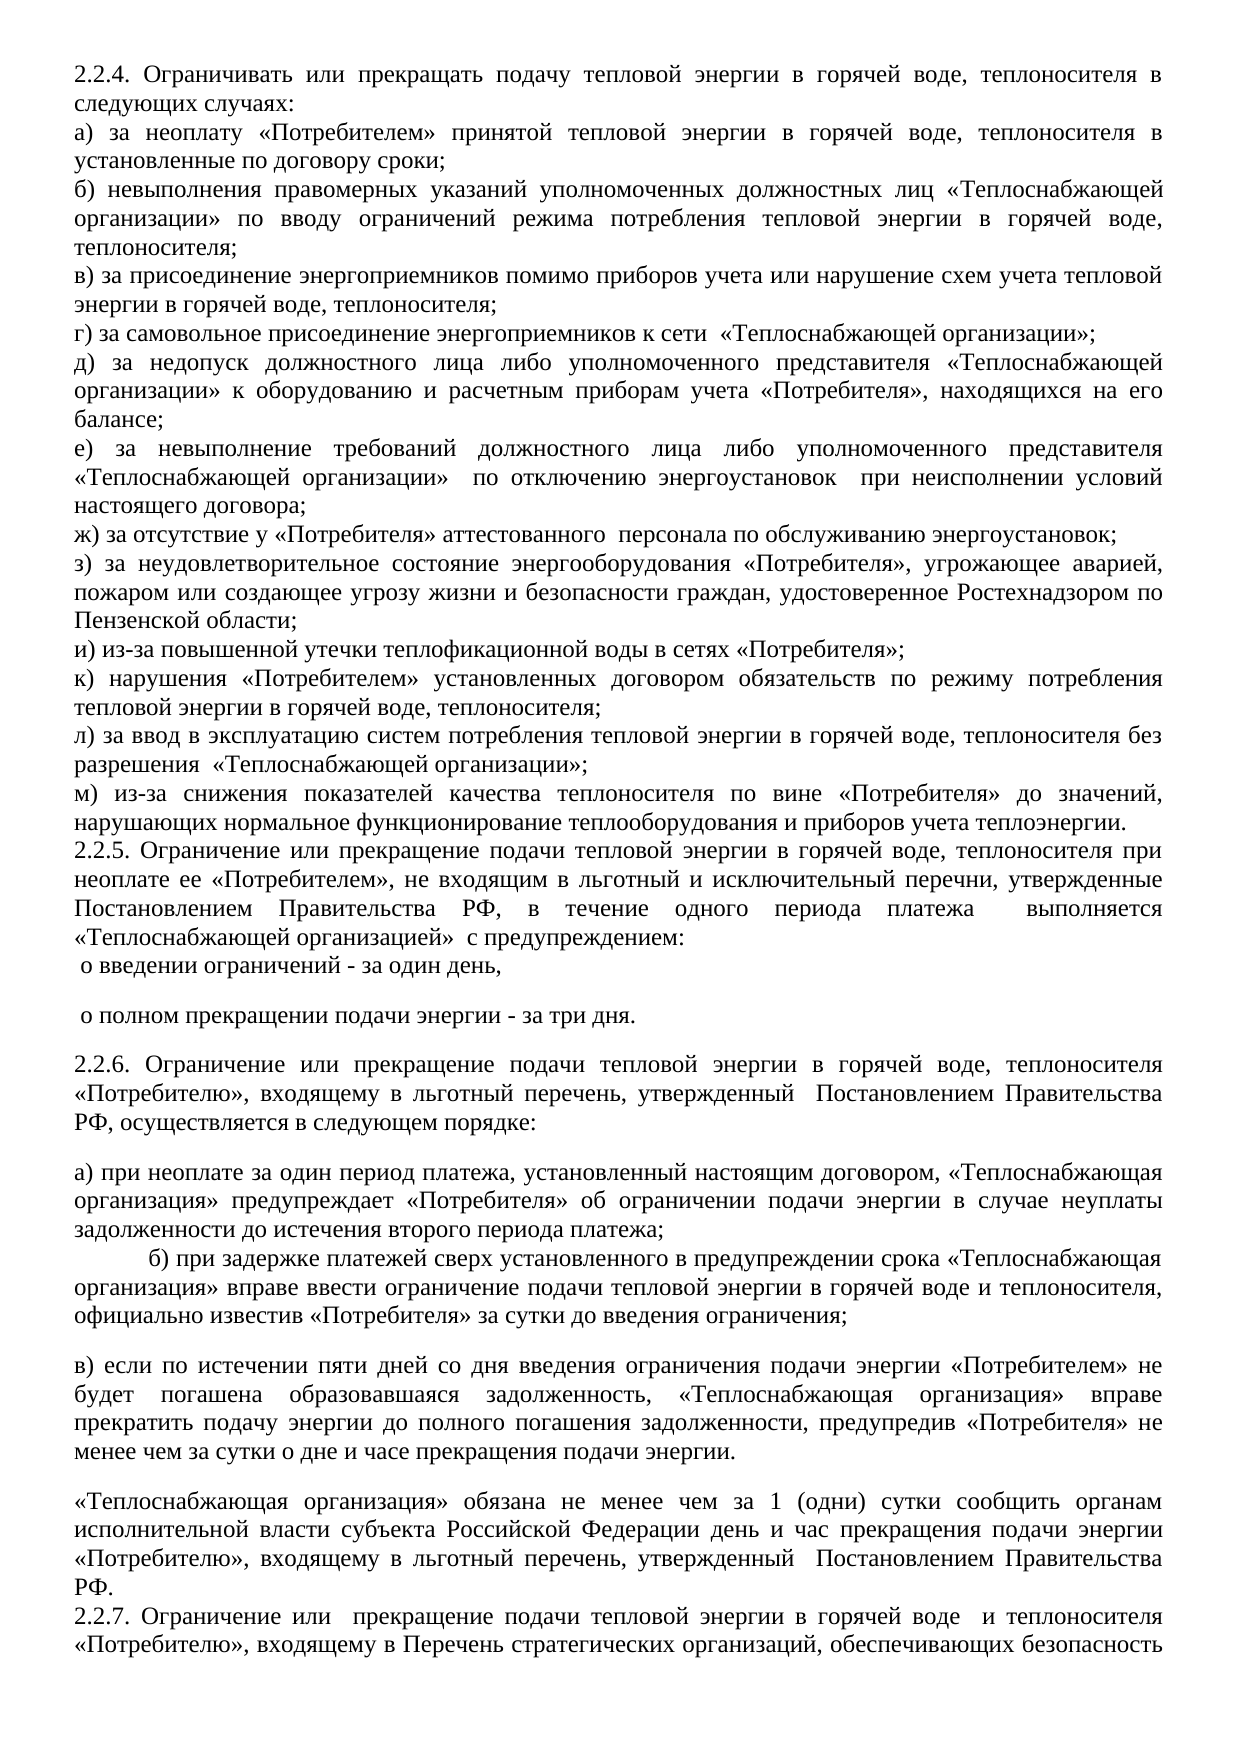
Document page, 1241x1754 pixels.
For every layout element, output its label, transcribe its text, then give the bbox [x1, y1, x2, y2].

text л) за ввод в эксплуатацию систем потребления тепловой энергии в горячей воде, теплоносителя без разрешения «Теплоснабжающей организации»; [74, 720, 1164, 778]
text з) за неудовлетворительное состояние энергооборудования «Потребителя», угрожающее аварией, пожаром или создающее угрозу жизни и безопасности граждан, удостоверенное Ростехнадзором по Пензенской области; [74, 548, 1164, 634]
text в) за присоединение энергоприемников помимо приборов учета или нарушение схем учета тепловой энергии в горячей воде, теплоносителя; [74, 260, 1164, 318]
text и) из-за повышенной утечки теплофикационной воды в сетях «Потребителя»; [74, 634, 1164, 663]
text а) при неоплате за один период платежа, установленный настоящим договором, «Теплоснабжающая организация» предупреждает «Потребителя» об ограничении подачи энергии в случае неуплаты задолженности до истечения второго периода платежа; [74, 1157, 1164, 1243]
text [74, 1601, 1164, 1658]
text в) если по истечении пяти дней со дня введения ограничения подачи энергии «Потребителем» не будет погашена образовавшаяся задолженность, «Теплоснабжающая организация» вправе прекратить подачу энергии до полного погашения задолженности, предупредив «Потребителя» не менее чем за сутки о дне и часе прекращения подачи энергии. [74, 1350, 1164, 1465]
text б) при задержке платежей сверх установленного в предупреждении срока «Теплоснабжающая организация» вправе ввести ограничение подачи тепловой энергии в горячей воде и теплоносителя, официально известив «Потребителя» за сутки до введения ограничения; [74, 1243, 1164, 1329]
text 2.2.5. Ограничение или прекращение подачи тепловой энергии в горячей воде, теплоносителя при неоплате ее «Потребителем», не входящим в льготный и исключительный перечни, утвержденные Постановлением Правительства РФ, в течение одного периода платежа выполняется «Теплоснабжающей организацией» с предупреждением: [74, 835, 1164, 950]
text о введении ограничений - за один день, [74, 950, 1164, 979]
text о полном прекращении подачи энергии - за три дня. [74, 1000, 1164, 1029]
text е) за невыполнение требований должностного лица либо уполномоченного представителя «Теплоснабжающей организации» по отключению энергоустановок при неисполнении условий настоящего договора; [74, 433, 1164, 519]
text «Теплоснабжающая организация» обязана не менее чем за 1 (одни) сутки сообщить органам исполнительной власти субъекта Российской Федерации день и час прекращения подачи энергии «Потребителю», входящему в льготный перечень, утвержденный Постановлением Правительства РФ. [74, 1486, 1164, 1601]
text ж) за отсутствие у «Потребителя» аттестованного персонала по обслуживанию энергоустановок; [74, 519, 1164, 548]
text к) нарушения «Потребителем» установленных договором обязательств по режиму потребления тепловой энергии в горячей воде, теплоносителя; [74, 663, 1164, 720]
text б) невыполнения правомерных указаний уполномоченных должностных лиц «Теплоснабжающей организации» по вводу ограничений режима потребления тепловой энергии в горячей воде, теплоносителя; [74, 174, 1164, 260]
text а) за неоплату «Потребителем» принятой тепловой энергии в горячей воде, теплоносителя в установленные по договору сроки; [74, 117, 1164, 174]
text м) из-за снижения показателей качества теплоносителя по вине «Потребителя» до значений, нарушающих нормальное функционирование теплооборудования и приборов учета теплоэнергии. [74, 778, 1164, 835]
text д) за недопуск должностного лица либо уполномоченного представителя «Теплоснабжающей организации» к оборудованию и расчетным приборам учета «Потребителя», находящихся на его балансе; [74, 347, 1164, 433]
text г) за самовольное присоединение энергоприемников к сети «Теплоснабжающей организации»; [74, 318, 1164, 347]
text 2.2.6. Ограничение или прекращение подачи тепловой энергии в горячей воде, теплоносителя «Потребителю», входящему в льготный перечень, утвержденный Постановлением Правительства РФ, осуществляется в следующем порядке: [74, 1049, 1164, 1136]
text 2.2.4. Ограничивать или прекращать подачу тепловой энергии в горячей воде, теплоносителя в следующих случаях: [74, 59, 1164, 117]
